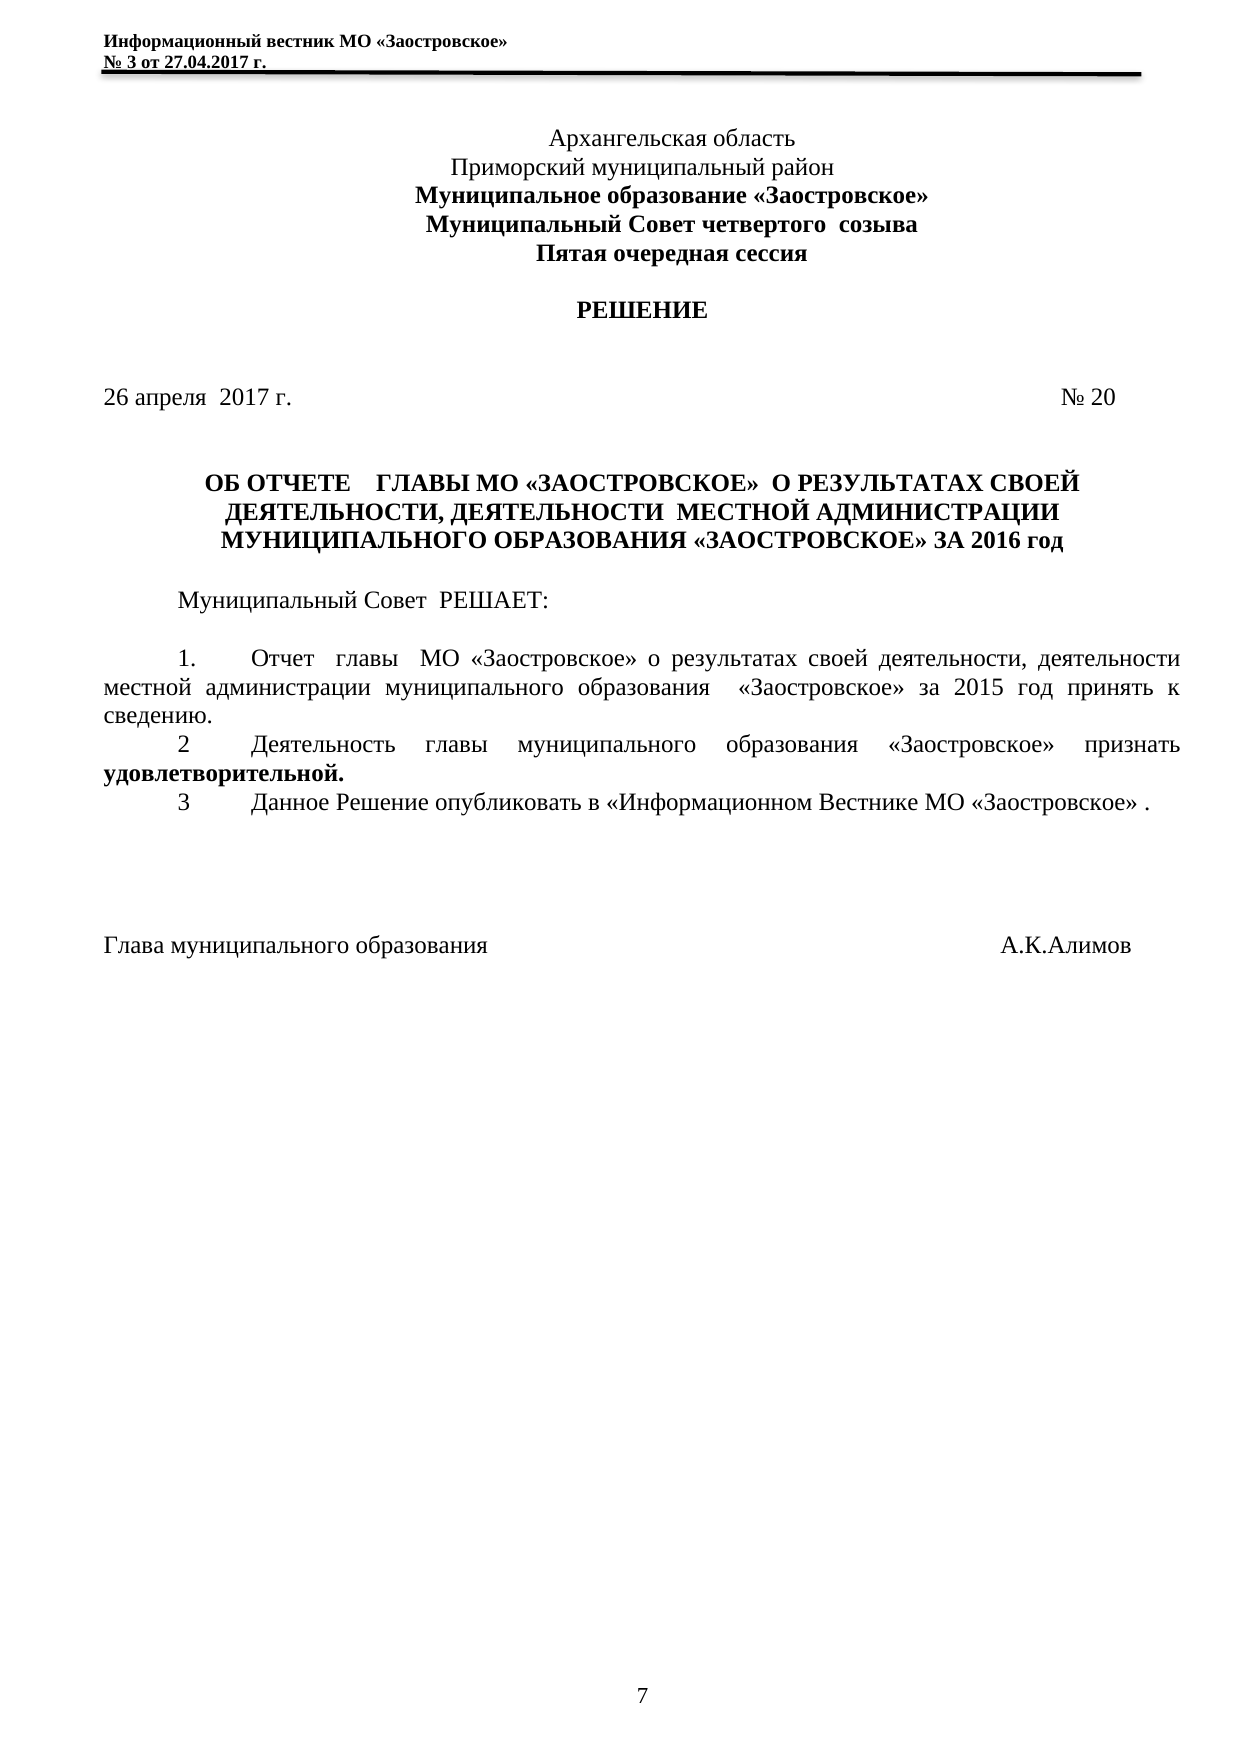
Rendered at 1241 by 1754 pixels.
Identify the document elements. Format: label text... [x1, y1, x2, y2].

list Отчет главы МО «Заостровское» о результатах своей деятельности, деятельности местной администрации муниципального образования «Заостровское» за 2015 год принять к сведению. [103, 643, 1181, 729]
subtitle РЕШЕНИЕ [103, 296, 1181, 324]
text Глава муниципального образования А.К.Алимов [103, 930, 1181, 959]
list Данное Решение опубликовать в «Информационном Вестнике МО «Заостровское» . [103, 787, 1181, 815]
subtitle Муниципальное образование «Заостровское» [103, 181, 1181, 209]
text 26 апреля 2017 г. № 20 [103, 382, 1181, 411]
subtitle Пятая очередная сессия [103, 238, 1181, 267]
text Приморский муниципальный район [103, 152, 1181, 181]
list Деятельность главы муниципального образования «Заостровское» признать удовлетворительной. [103, 729, 1181, 787]
text Муниципальный Совет РЕШАЕТ: [103, 585, 1181, 614]
text ОБ ОТЧЕТЕ ГЛАВЫ МО «ЗАОСТРОВСКОЕ» О РЕЗУЛЬТАТАХ СВОЕЙ ДЕЯТЕЛЬНОСТИ, ДЕЯТЕЛЬНОСТИ МЕСТНОЙ АДМИНИСТРАЦИИ МУНИЦИПАЛЬНОГО ОБРАЗОВАНИЯ «ЗАОСТРОВСКОЕ» ЗА 2016 год [103, 468, 1181, 554]
subtitle Муниципальный Совет четвертого созыва [103, 209, 1181, 238]
subtitle Архангельская область [103, 123, 1181, 152]
